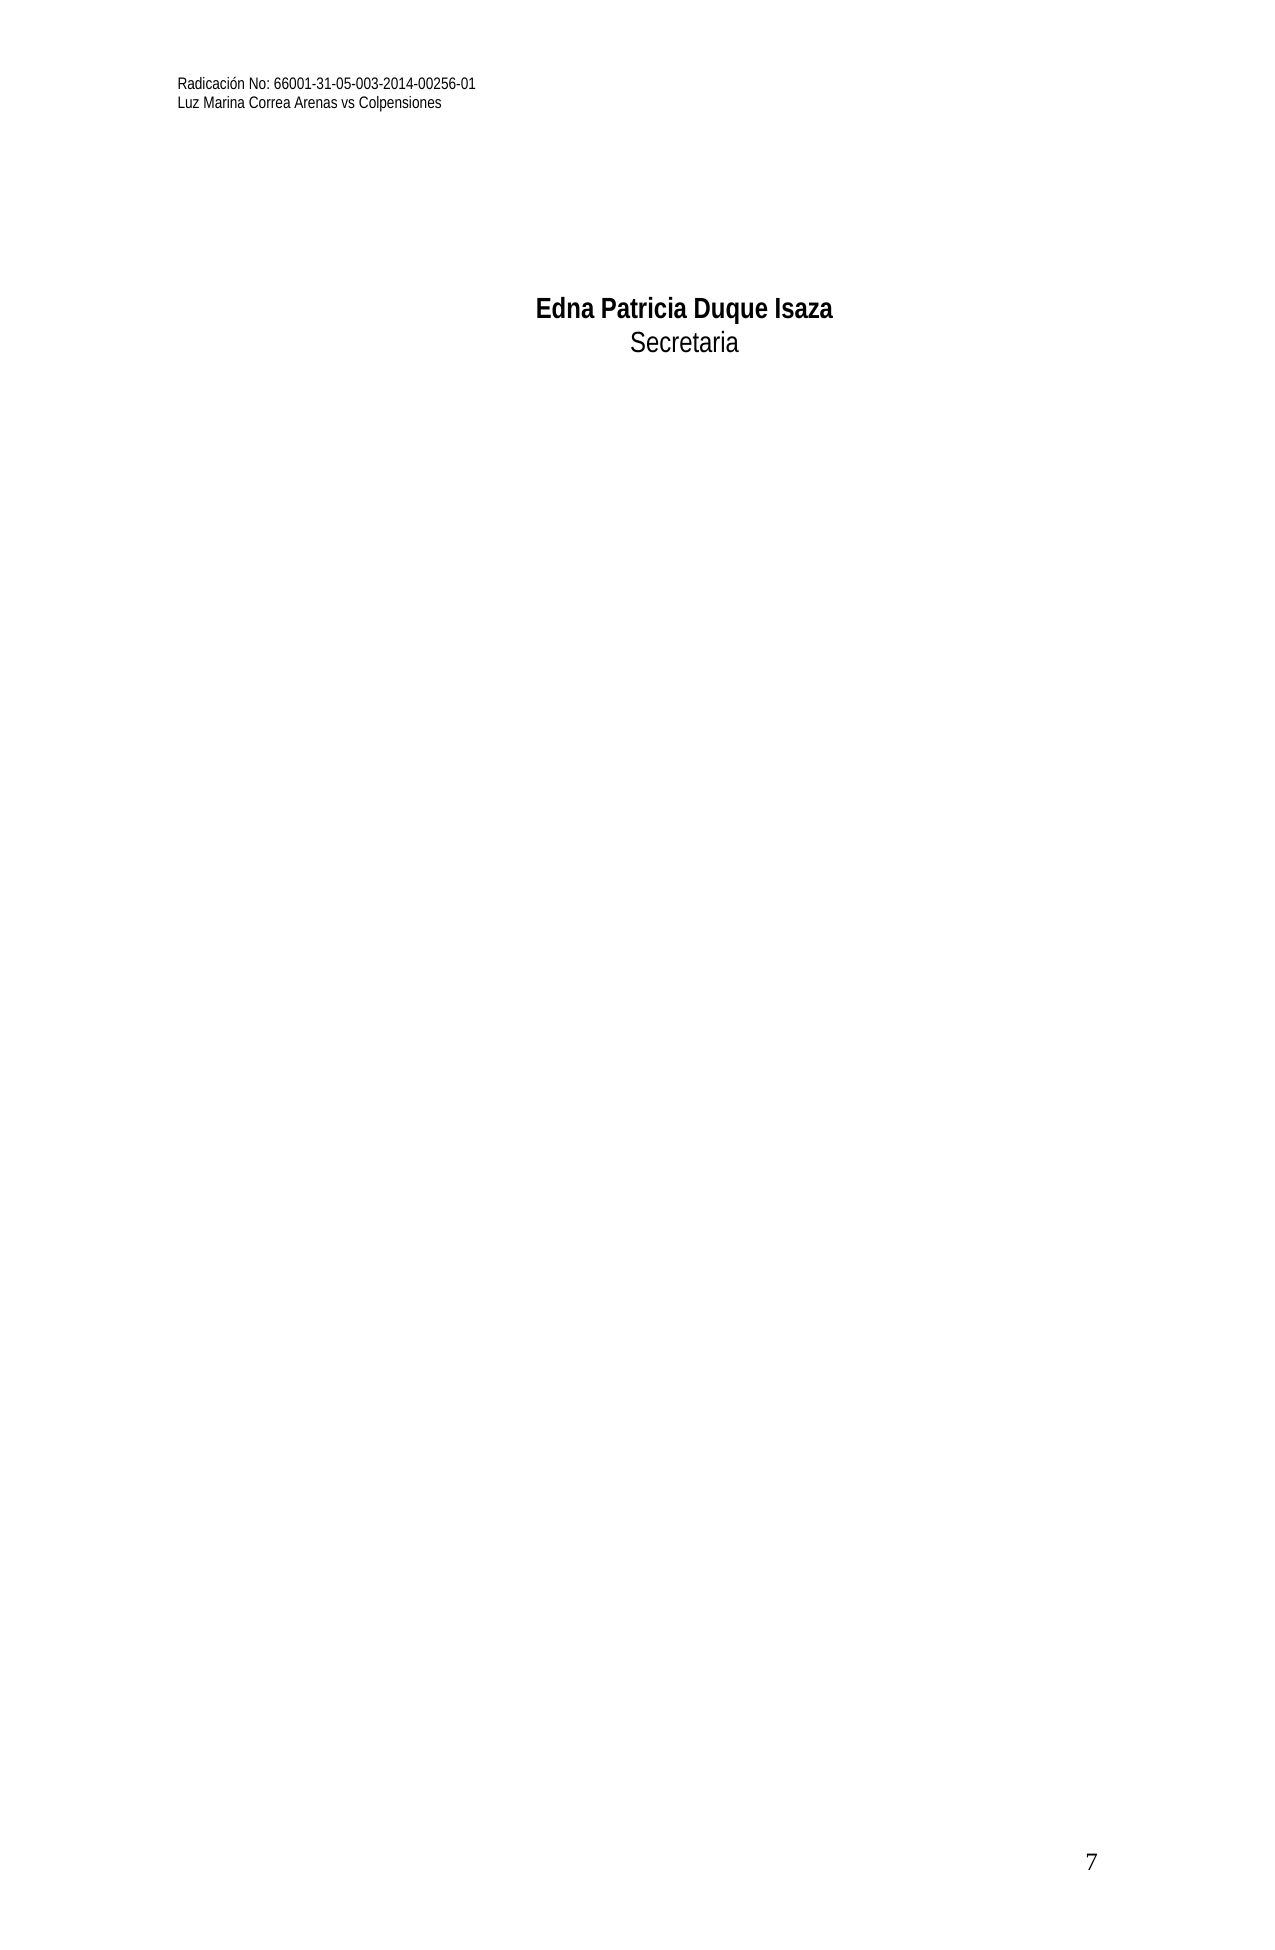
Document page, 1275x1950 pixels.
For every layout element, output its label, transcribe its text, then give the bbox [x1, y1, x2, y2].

text Edna Patricia Duque Isaza [177, 292, 1098, 325]
text Secretaria [177, 325, 1098, 358]
